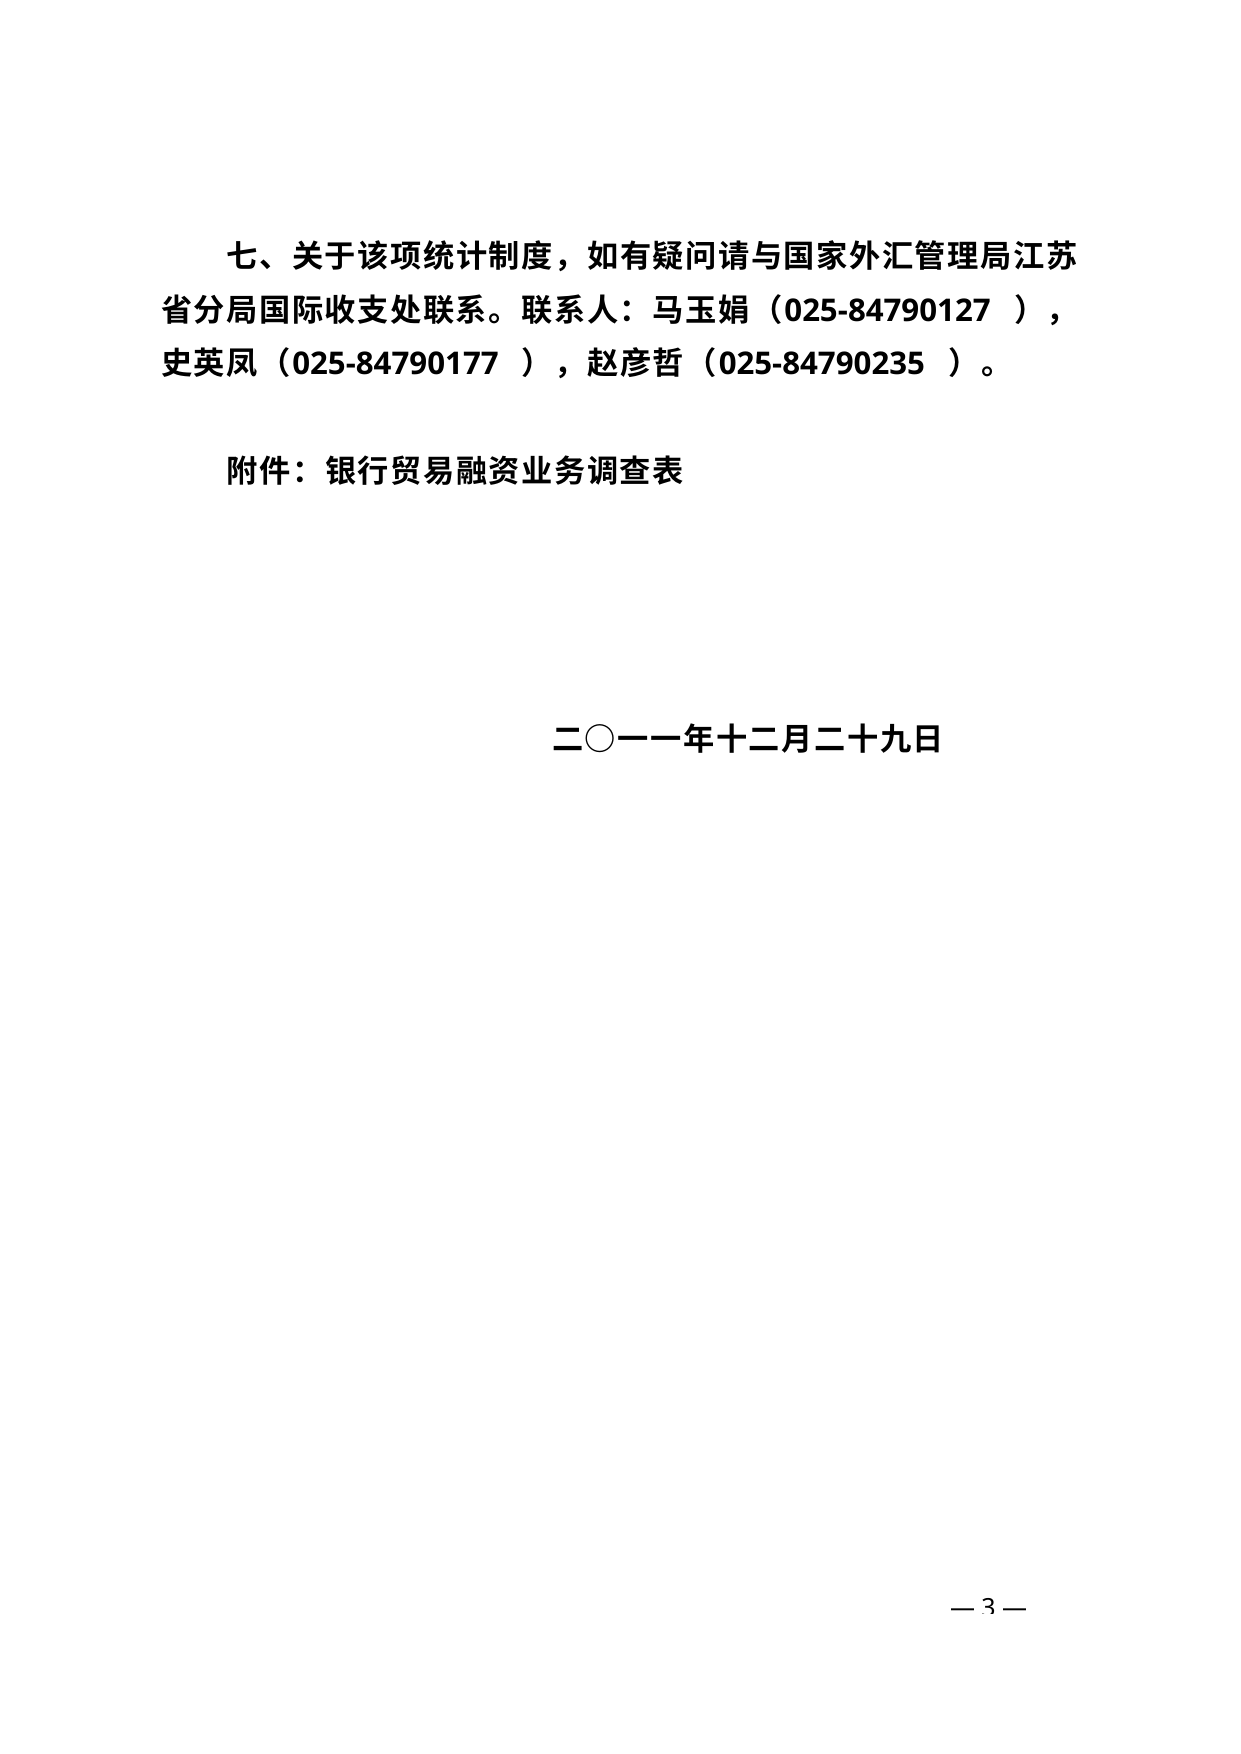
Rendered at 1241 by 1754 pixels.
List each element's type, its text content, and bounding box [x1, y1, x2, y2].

text 七、关于该项统计制度，如有疑问请与国家外汇管理局江苏省分局国际收支处联系。联系人：马玉娟（025-84790127），史英凤（025-84790177），赵彦哲（025-84790235）。 [161, 227, 1079, 388]
text 二○ [161, 710, 946, 763]
text 附件：银行贸易融资业务调查表 [161, 442, 1079, 495]
